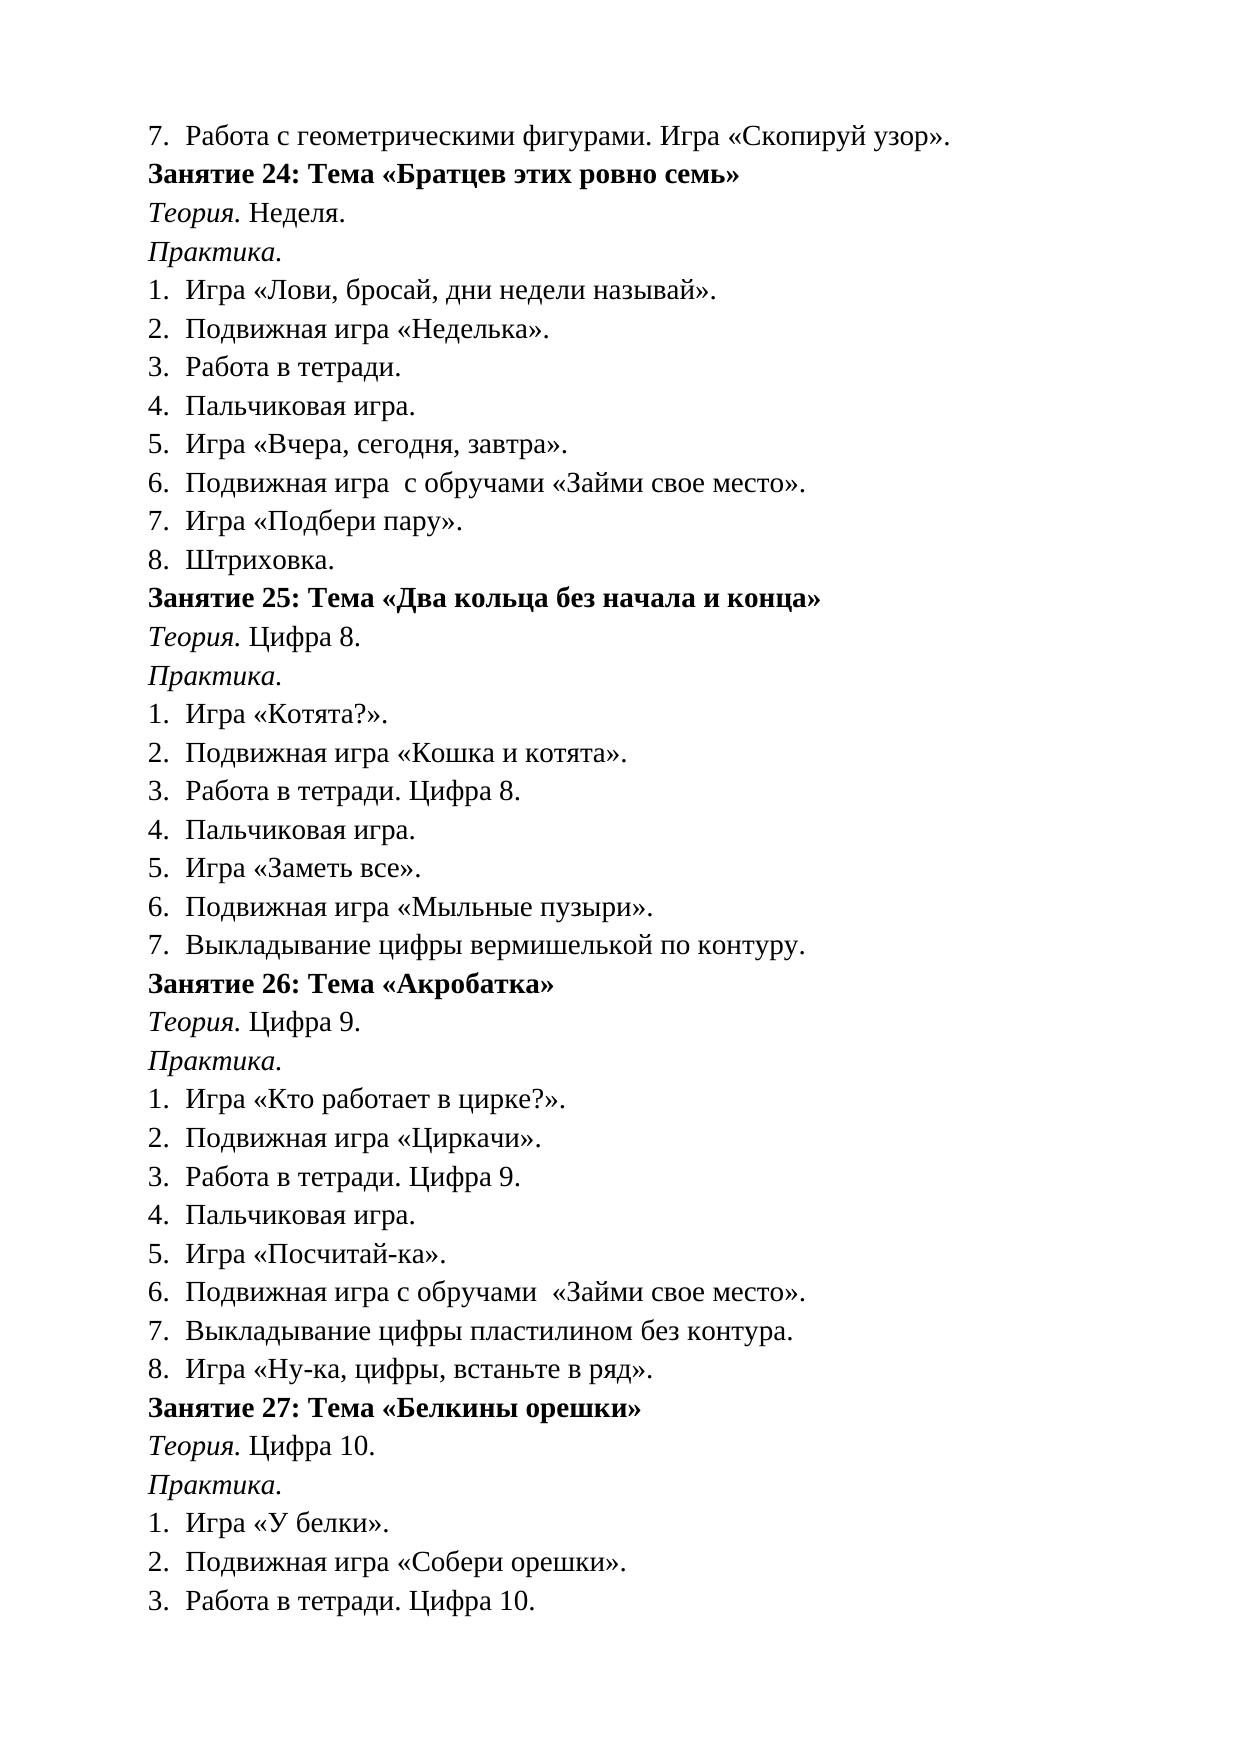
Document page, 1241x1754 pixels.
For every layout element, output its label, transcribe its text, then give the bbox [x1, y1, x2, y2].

list Подвижная игра «Кошка и котята». [148, 735, 1152, 768]
list Работа в тетради. [148, 349, 1152, 383]
list Работа с геометрическими фигурами. Игра «Скопируй узор». [148, 118, 1152, 152]
list Игра «Ну-ка, цифры, встаньте в ряд». [148, 1351, 1152, 1385]
list Работа в тетради. Цифра 8. [148, 773, 1152, 807]
text Теория. Цифра 9. [148, 1004, 1152, 1038]
list Штриховка. [148, 542, 1152, 576]
list Подвижная игра «Циркачи». [148, 1120, 1152, 1154]
list Игра «Вчера, сегодня, завтра». [148, 426, 1152, 460]
text Занятие 24: Тема «Братцев этих ровно семь» [148, 157, 1152, 190]
list Игра «Заметь все». [148, 850, 1152, 884]
text Теория. Цифра 10. [148, 1428, 1152, 1462]
list Выкладывание цифры вермишелькой по контуру. [148, 927, 1152, 961]
list Игра «У белки». [148, 1506, 1152, 1539]
list Игра «Лови, бросай, дни недели называй». [148, 272, 1152, 306]
list Подвижная игра «Неделька». [148, 311, 1152, 344]
list Подвижная игра с обручами «Займи свое место». [148, 1274, 1152, 1308]
text Теория. Цифра 8. [148, 619, 1152, 653]
text Практика. [148, 1467, 1152, 1501]
list Игра «Котята?». [148, 696, 1152, 730]
list Игра «Подбери пару». [148, 503, 1152, 537]
text Практика. [148, 1043, 1152, 1077]
text Занятие 26: Тема «Акробатка» [148, 966, 1152, 999]
text Занятие 25: Тема «Два кольца без начала и конца» [148, 581, 1152, 614]
text Практика. [148, 658, 1152, 691]
list Игра «Посчитай-ка». [148, 1236, 1152, 1269]
text Теория. Неделя. [148, 195, 1152, 229]
list Выкладывание цифры пластилином без контура. [148, 1313, 1152, 1346]
list Подвижная игра «Мыльные пузыри». [148, 889, 1152, 922]
list Работа в тетради. Цифра 9. [148, 1159, 1152, 1192]
text Занятие 27: Тема «Белкины орешки» [148, 1390, 1152, 1423]
list Пальчиковая игра. [148, 812, 1152, 845]
list Игра «Кто работает в цирке?». [148, 1082, 1152, 1115]
list Пальчиковая игра. [148, 1197, 1152, 1231]
list Подвижная игра с обручами «Займи свое место». [148, 465, 1152, 498]
list Подвижная игра «Собери орешки». [148, 1544, 1152, 1578]
list Работа в тетради. Цифра 10. [148, 1583, 1152, 1616]
list Пальчиковая игра. [148, 388, 1152, 421]
text Практика. [148, 234, 1152, 267]
